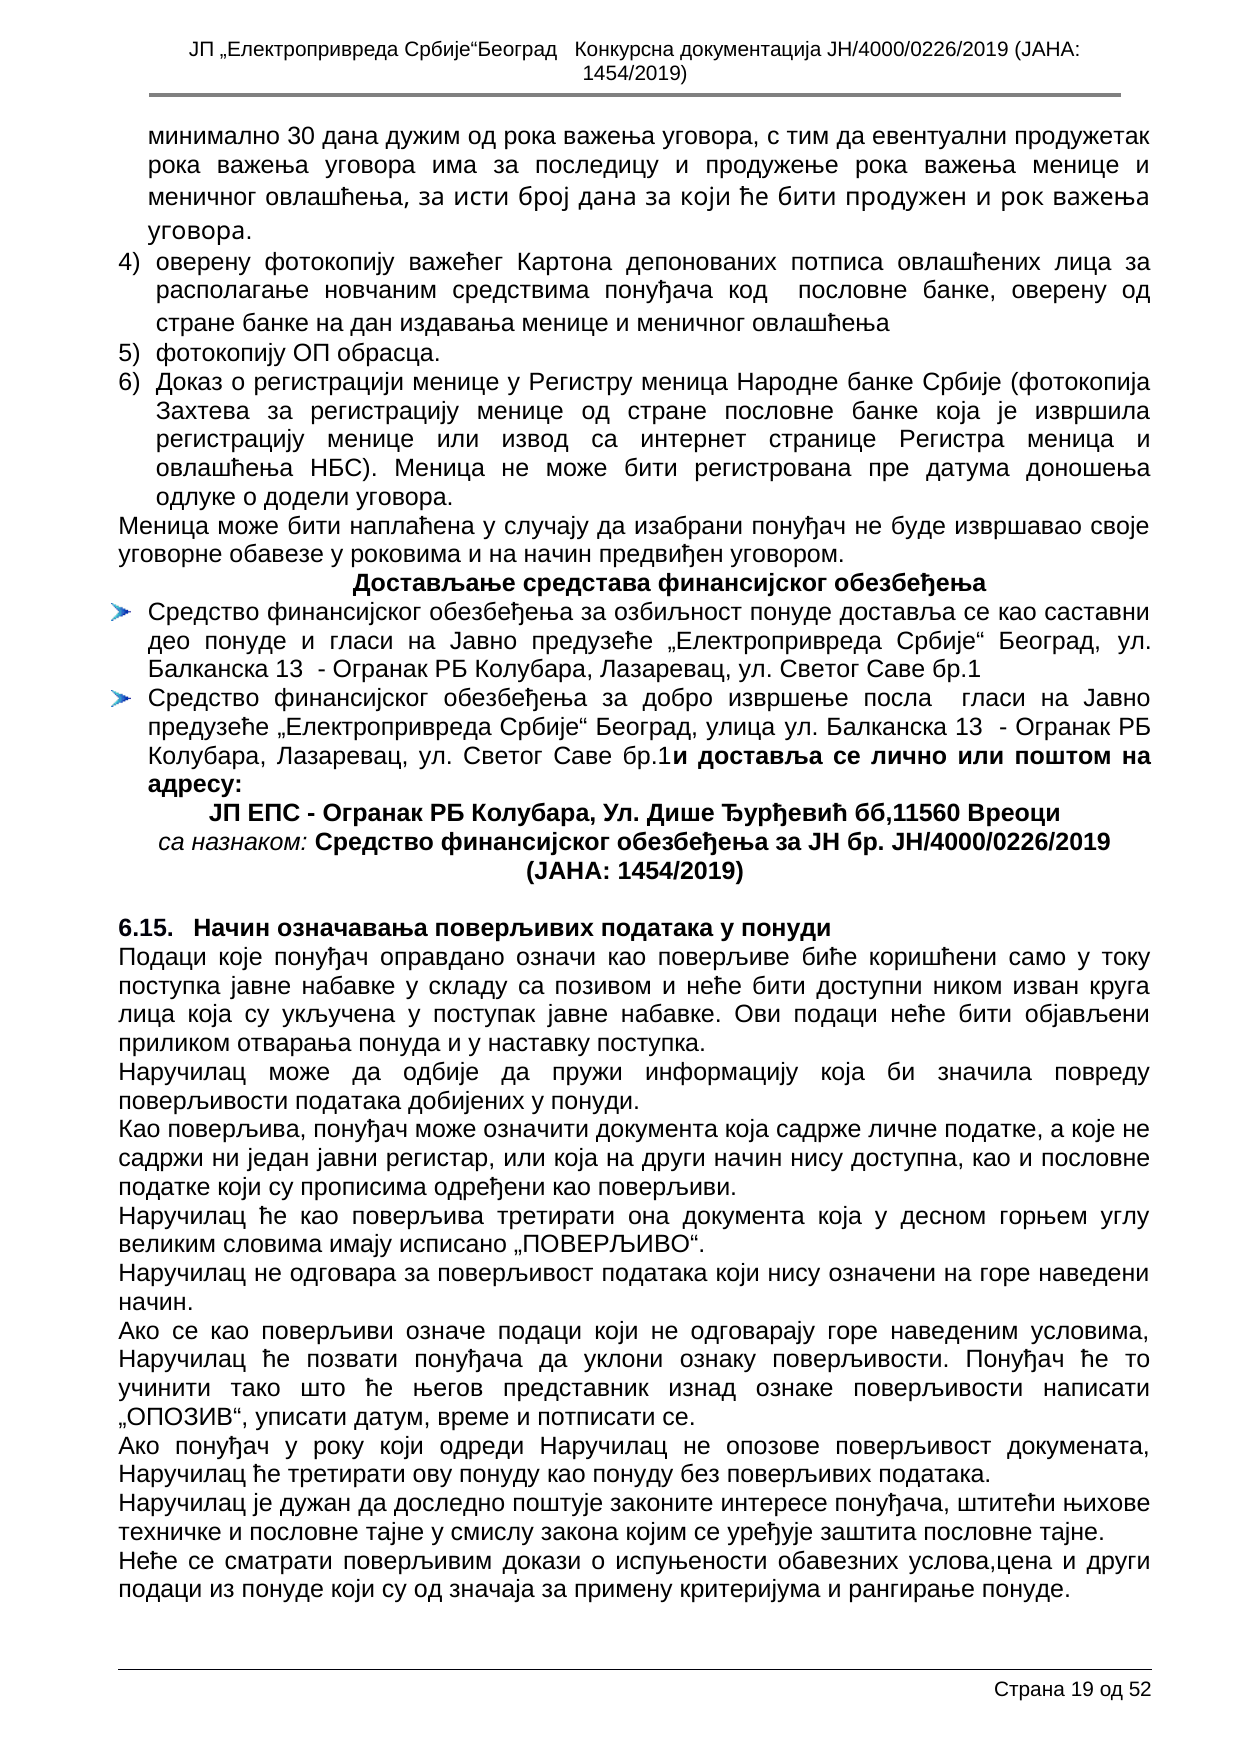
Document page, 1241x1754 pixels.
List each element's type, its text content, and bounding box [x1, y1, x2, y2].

text Наручилац ће као поверљива третирати она документа која у десном горњем углу великим словима имају исписано „ПОВЕРЉИВО“. [118, 1201, 1152, 1258]
list Средство финансијског обезбеђења за озбиљност понуде доставља се као саставни део понуде и гласи на Јавно предузеће „Електропривреда Србије“ Београд, ул. Балканска 13 - Огранак РБ Колубара, Лазаревац, ул. Светог Саве бр.1 [111, 597, 1152, 683]
text Подаци које понуђач оправдано означи као поверљиве биће коришћени само у току поступка јавне набавке у складу са позивом и неће бити доступни ником изван круга лица која су укључена у поступак јавне набавке. Ови подаци неће бити објављени приликом отварања понуда и у наставку поступка. [118, 942, 1152, 1057]
text Достављање средстава финансијског обезбеђења [188, 568, 1152, 597]
list фотокопију ОП обрасца. [118, 338, 1152, 367]
text Неће се сматрати поверљивим докази о испуњености обавезних услова,цена и други подаци из понуде који су од значаја за примену критеријума и рангирање понуде. [118, 1546, 1152, 1603]
text Ако понуђач у року који одреди Наручилац не опозове поверљивост докумената, Наручилац ће третирати ову понуду као понуду без поверљивих података. [118, 1431, 1152, 1488]
picture [111, 690, 131, 707]
text ЈП ЕПС - Огранак РБ Колубара, Ул. Дише Ђурђевић бб,11560 Вреоци [118, 798, 1152, 827]
picture [111, 603, 131, 621]
list Начин означавања поверљивих података у понуди [118, 913, 1152, 942]
list Средство финансијског обезбеђења за добро извршење посла гласи на Јавно предузеће „Електропривреда Србије“ Београд, улица ул. Балканска 13 - Огранак РБ Колубара, Лазаревац, ул. Светог Саве бр.1и доставља се лично или поштом на адресу: [111, 683, 1152, 798]
text Ако се као поверљиви означе подаци који не одговарају горе наведеним условима, Наручилац ће позвати понуђача да уклони ознаку поверљивости. Понуђач ће то учинити тако што ће његов представник изнад ознаке поверљивости написати „ОПОЗИВ“, уписати датум, време и потписати се. [118, 1316, 1152, 1431]
list Доказ о регистрацији менице у Регистру меница Народне банке Србије (фотокопија Захтева за регистрацију менице од стране пословне банке која је извршила регистрацију менице или извод са интернет странице Регистра меница и овлашћења НБС). Меница не може бити регистрована пре датума доношења одлуке о додели уговора. [118, 367, 1152, 511]
text Наручилац може да одбије да пружи информацију која би значила повреду поверљивости података добијених у понуди. [118, 1057, 1152, 1114]
text Меница може бити наплаћена у случају да изабрани понуђач не буде извршавао своје уговорне обавезе у роковима и на начин предвиђен уговором. [118, 511, 1152, 568]
text Наручилац не одговара за поверљивост података који нису означени на горе наведени начин. [118, 1258, 1152, 1316]
text Као поверљива, понуђач може означити документа која садрже личне податке, а које не садржи ни један јавни регистар, или која на други начин нису доступна, као и пословне податке који су прописима одређени као поверљиви. [118, 1114, 1152, 1201]
list оверену фотокопију важећег Картона депонованих потписа овлашћених лица за располагање новчаним средствима понуђача код пословне банке, оверену од стране банке на дан издавања менице и меничног овлашћења [118, 247, 1152, 338]
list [118, 121, 1152, 247]
text са назнаком: Средство финансијског обезбеђења за ЈН бр. ЈН/4000/0226/2019 (ЈАНА: 1454/2019) [118, 827, 1152, 884]
text Наручилац је дужан да доследно поштује законите интересе понуђача, штитећи њихове техничке и пословне тајне у смислу закона којим се уређује заштита пословне тајне. [118, 1488, 1152, 1546]
